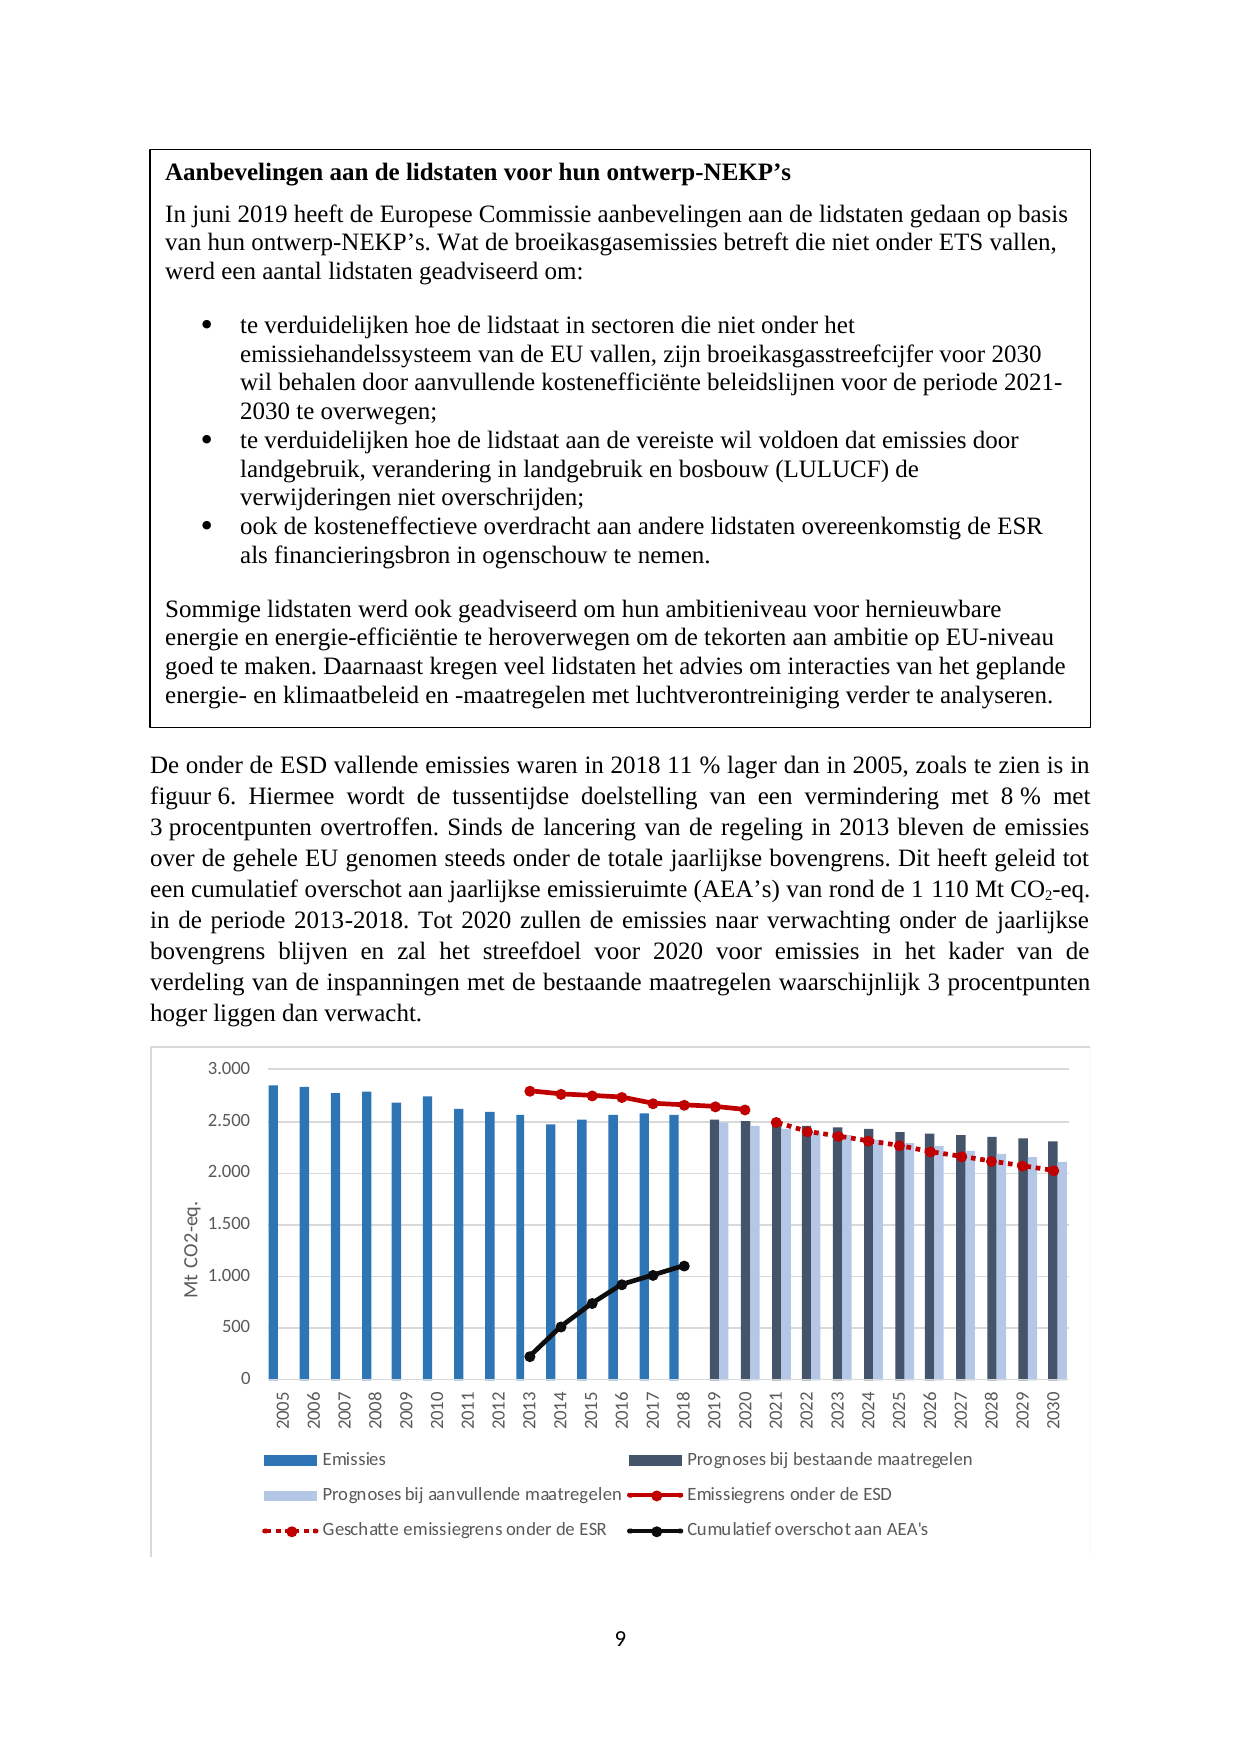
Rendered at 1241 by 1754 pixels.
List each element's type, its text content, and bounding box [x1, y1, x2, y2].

text De onder de ESD vallende emissies waren in 2018 11 % lager dan in 2005, zoals te zien is in figuur 6. Hiermee wordt de tussentijdse doelstelling van een vermindering met 8 % met 3 procentpunten overtroffen. Sinds de lancering van de regeling in 2013 bleven de emissies over de gehele EU genomen steeds onder de totale jaarlijkse bovengrens. Dit heeft geleid tot een cumulatief overschot aan jaarlijkse emissieruimte (AEA’s) van rond de 1 110 Mt CO2-eq. in de periode 2013-2018. Tot 2020 zullen de emissies naar verwachting onder de jaarlijkse bovengrens blijven en zal het streefdoel voor 2020 voor emissies in het kader van de verdeling van de inspanningen met de bestaande maatregelen waarschijnlijk 3 procentpunten hoger liggen dan verwacht. [150, 750, 1090, 1027]
